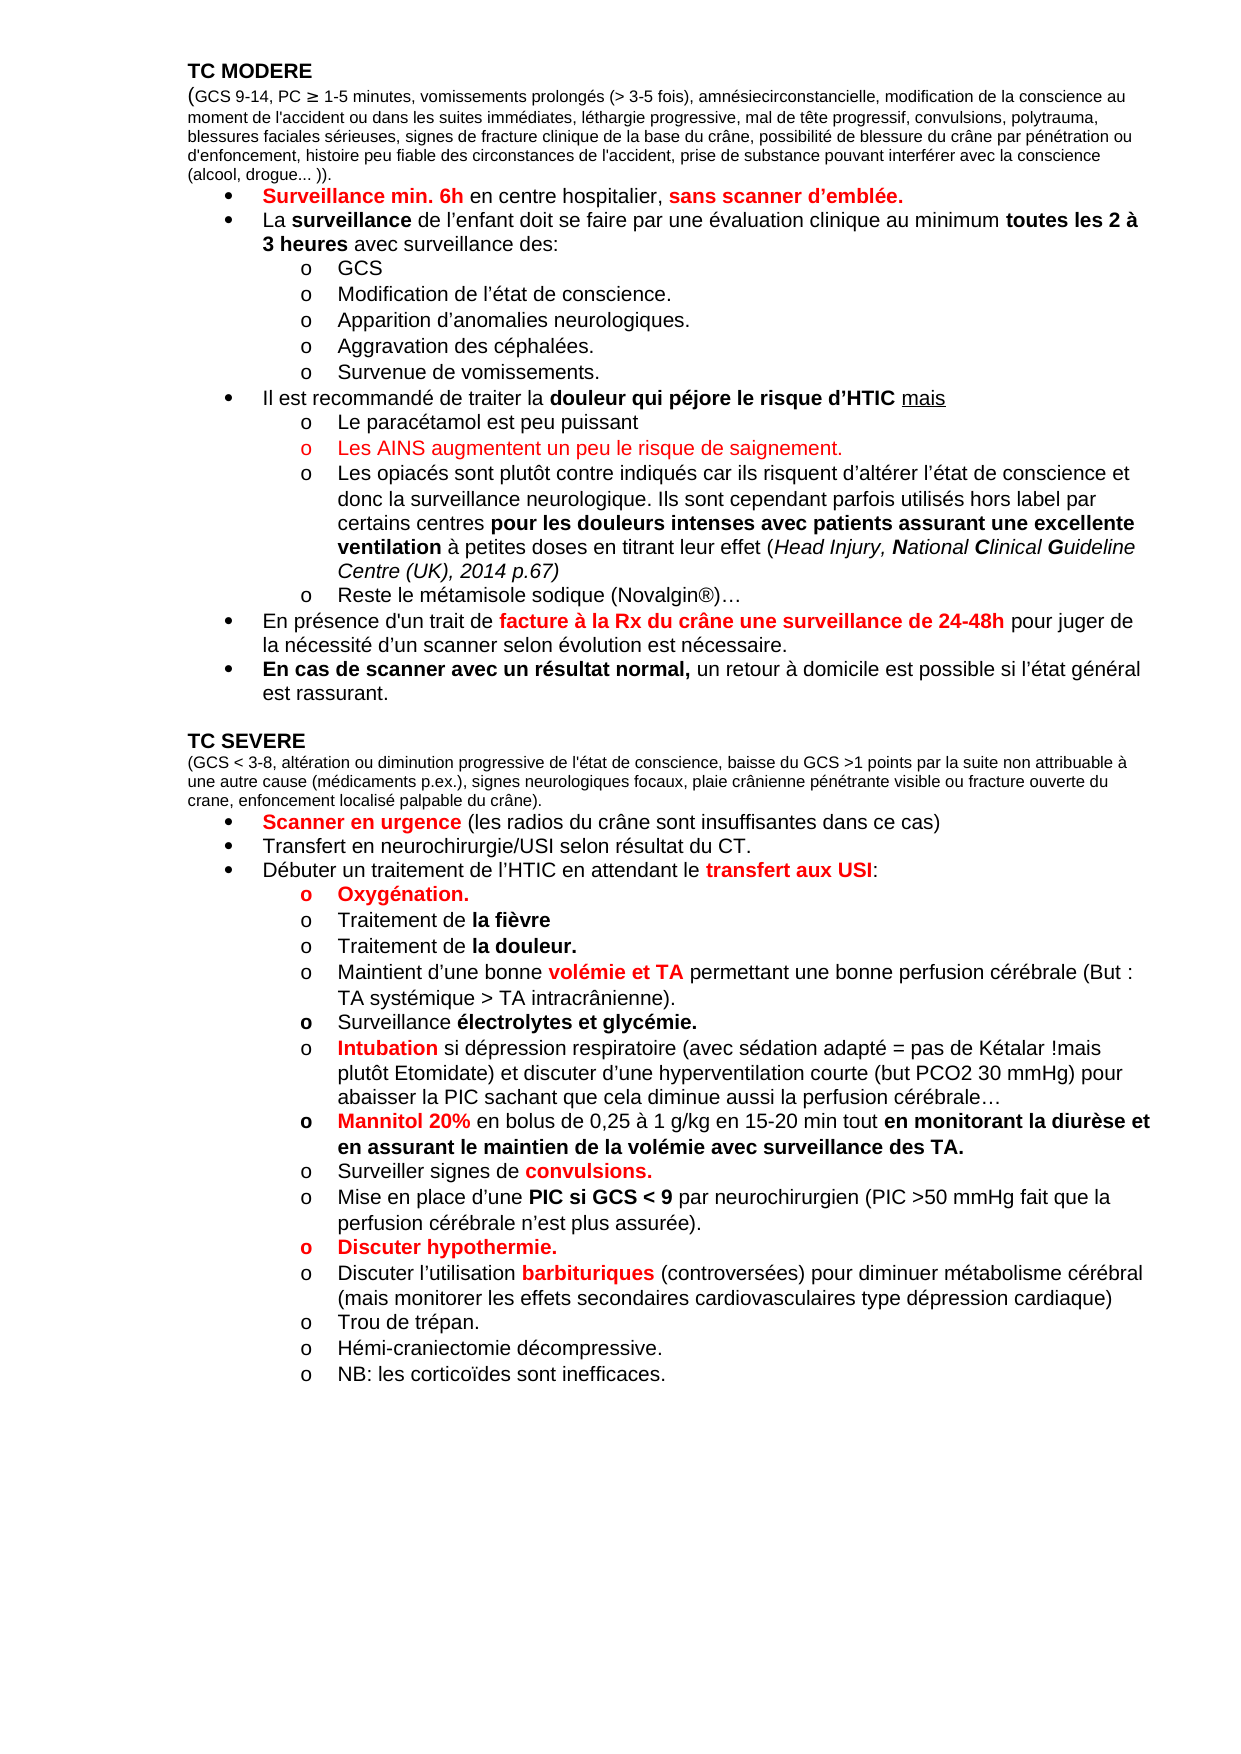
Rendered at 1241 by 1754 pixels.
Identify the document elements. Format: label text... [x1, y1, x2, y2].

list Reste le métamisole sodique (Novalgin®)… [300, 583, 1152, 609]
list Survenue de vomissements. [300, 359, 1152, 385]
list En présence d'un trait de facture à la Rx du crâne une surveillance de 24-48h pour juger de la nécessité d’un scanner selon évolution est nécessaire. [225, 609, 1152, 657]
list Surveiller signes de convulsions. [300, 1159, 1152, 1185]
list Mannitol 20% en bolus de 0,25 à 1 g/kg en 15-20 min tout en monitorant la diurèse et en assurant le maintien de la volémie avec surveillance des TA. [300, 1109, 1152, 1159]
list Surveillance électrolytes et glycémie. [300, 1009, 1152, 1035]
list La surveillance de l’enfant doit se faire par une évaluation clinique au minimum toutes les 2 à 3 heures avec surveillance des: [225, 208, 1152, 256]
list Hémi-craniectomie décompressive. [300, 1336, 1152, 1362]
list Traitement de la douleur. [300, 934, 1152, 960]
list Transfert en neurochirurgie/USI selon résultat du CT. [225, 834, 1152, 858]
list Maintient d’une bonne volémie et TA permettant une bonne perfusion cérébrale (But : TA systémique > TA intracrânienne). [300, 960, 1152, 1009]
list Les AINS augmentent un peu le risque de saignement. [300, 435, 1152, 461]
list NB: les corticoïdes sont inefficaces. [300, 1362, 1152, 1388]
list GCS [300, 256, 1152, 282]
text (GCS < 3-8, altération ou diminution progressive de l'état de conscience, baisse du GCS >1 points par la suite non attribuable à une autre cause (médicaments p.ex.), signes neurologiques focaux, plaie crânienne pénétrante visible ou fracture ouverte du crane, enfoncement localisé palpable du crâne). [187, 753, 1152, 810]
list Modification de l’état de conscience. [300, 282, 1152, 308]
list Oxygénation. [300, 882, 1152, 908]
list Les opiacés sont plutôt contre indiqués car ils risquent d’altérer l’état de conscience et donc la surveillance neurologique. Ils sont cependant parfois utilisés hors label par certains centres pour les douleurs intenses avec patients assurant une excellente ventilation à petites doses en titrant leur effet (Head Injury, National Clinical Guideline Centre (UK), 2014 p.67) [300, 461, 1152, 583]
text TC MODERE [187, 59, 1152, 83]
list Surveillance min. 6h en centre hospitalier, sans scanner d’emblée. [225, 184, 1152, 208]
list Trou de trépan. [300, 1310, 1152, 1336]
list Traitement de la fièvre [300, 908, 1152, 934]
list Mise en place d’une PIC si GCS < 9 par neurochirurgien (PIC >50 mmHg fait que la perfusion cérébrale n’est plus assurée). [300, 1185, 1152, 1234]
text TC SEVERE [187, 729, 1152, 753]
list Il est recommandé de traiter la douleur qui péjore le risque d’HTIC mais [225, 385, 1152, 409]
list Le paracétamol est peu puissant [300, 409, 1152, 435]
text (GCS 9-14, PC ≥ 1-5 minutes, vomissements prolongés (> 3-5 fois), amnésie circonstancielle, modification de la conscience au moment de l'accident ou dans les suites immédiates, léthargie progressive, mal de tête progressif, convulsions, polytrauma, blessures faciales sérieuses, signes de fracture clinique de la base du crâne, possibilité de blessure du crâne par pénétration ou d'enfoncement, histoire peu fiable des circonstances de l'accident, prise de substance pouvant interférer avec la conscience (alcool, drogue... )). [187, 83, 1152, 184]
list Débuter un traitement de l’HTIC en attendant le transfert aux USI: [225, 858, 1152, 882]
list Apparition d’anomalies neurologiques. [300, 308, 1152, 334]
list Discuter hypothermie. [300, 1234, 1152, 1260]
list Discuter l’utilisation barbituriques (controversées) pour diminuer métabolisme cérébral (mais monitorer les effets secondaires cardiovasculaires type dépression cardiaque) [300, 1260, 1152, 1310]
list Intubation si dépression respiratoire (avec sédation adapté = pas de Kétalar !mais plutôt Etomidate) et discuter d’une hyperventilation courte (but PCO2 30 mmHg) pour abaisser la PIC sachant que cela diminue aussi la perfusion cérébrale… [300, 1035, 1152, 1109]
list Aggravation des céphalées. [300, 334, 1152, 359]
list Scanner en urgence (les radios du crâne sont insuffisantes dans ce cas) [225, 810, 1152, 834]
list En cas de scanner avec un résultat normal, un retour à domicile est possible si l’état général est rassurant. [225, 657, 1152, 705]
